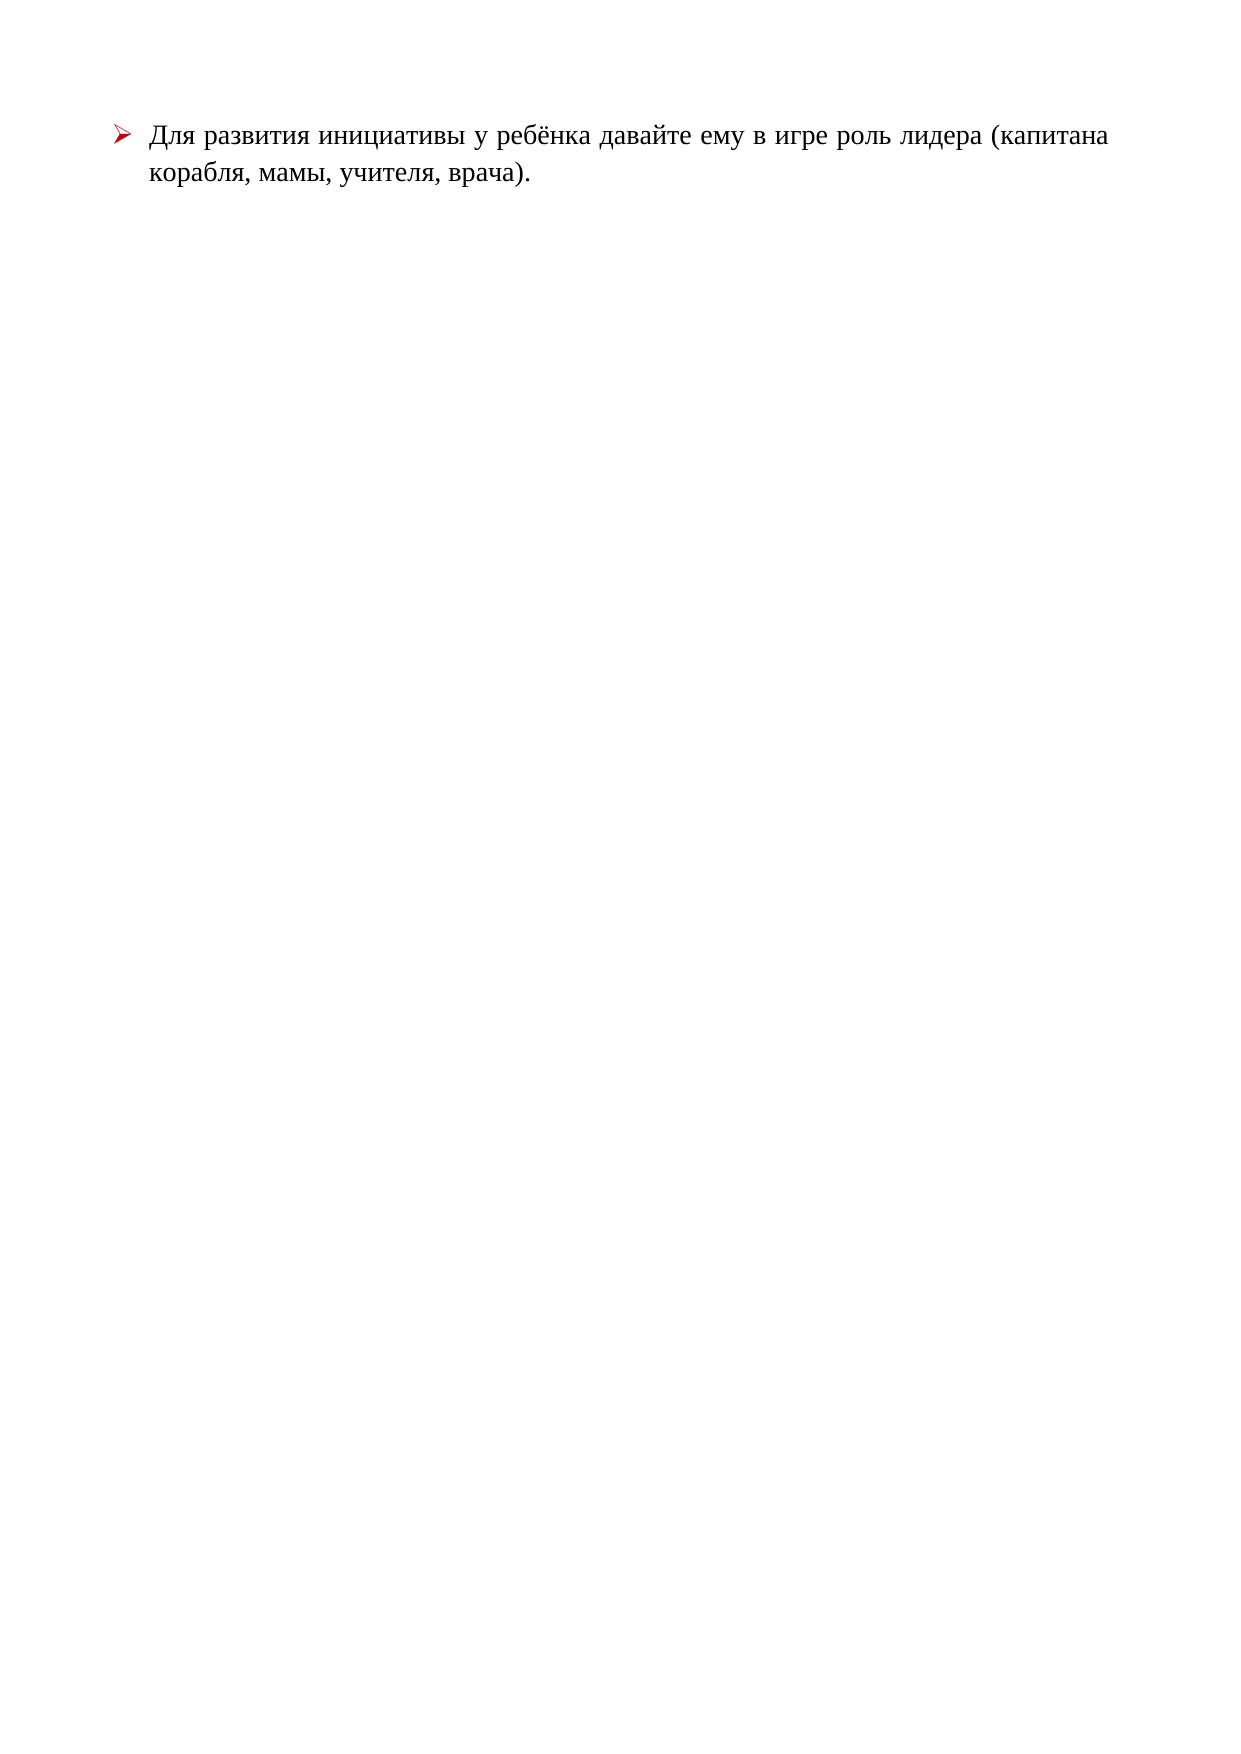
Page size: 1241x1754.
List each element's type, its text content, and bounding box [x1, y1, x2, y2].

list Для развития инициативы у ребёнка давайте ему в игре роль лидера (капитана корабля, мамы, учителя, врача). [111, 118, 1110, 188]
